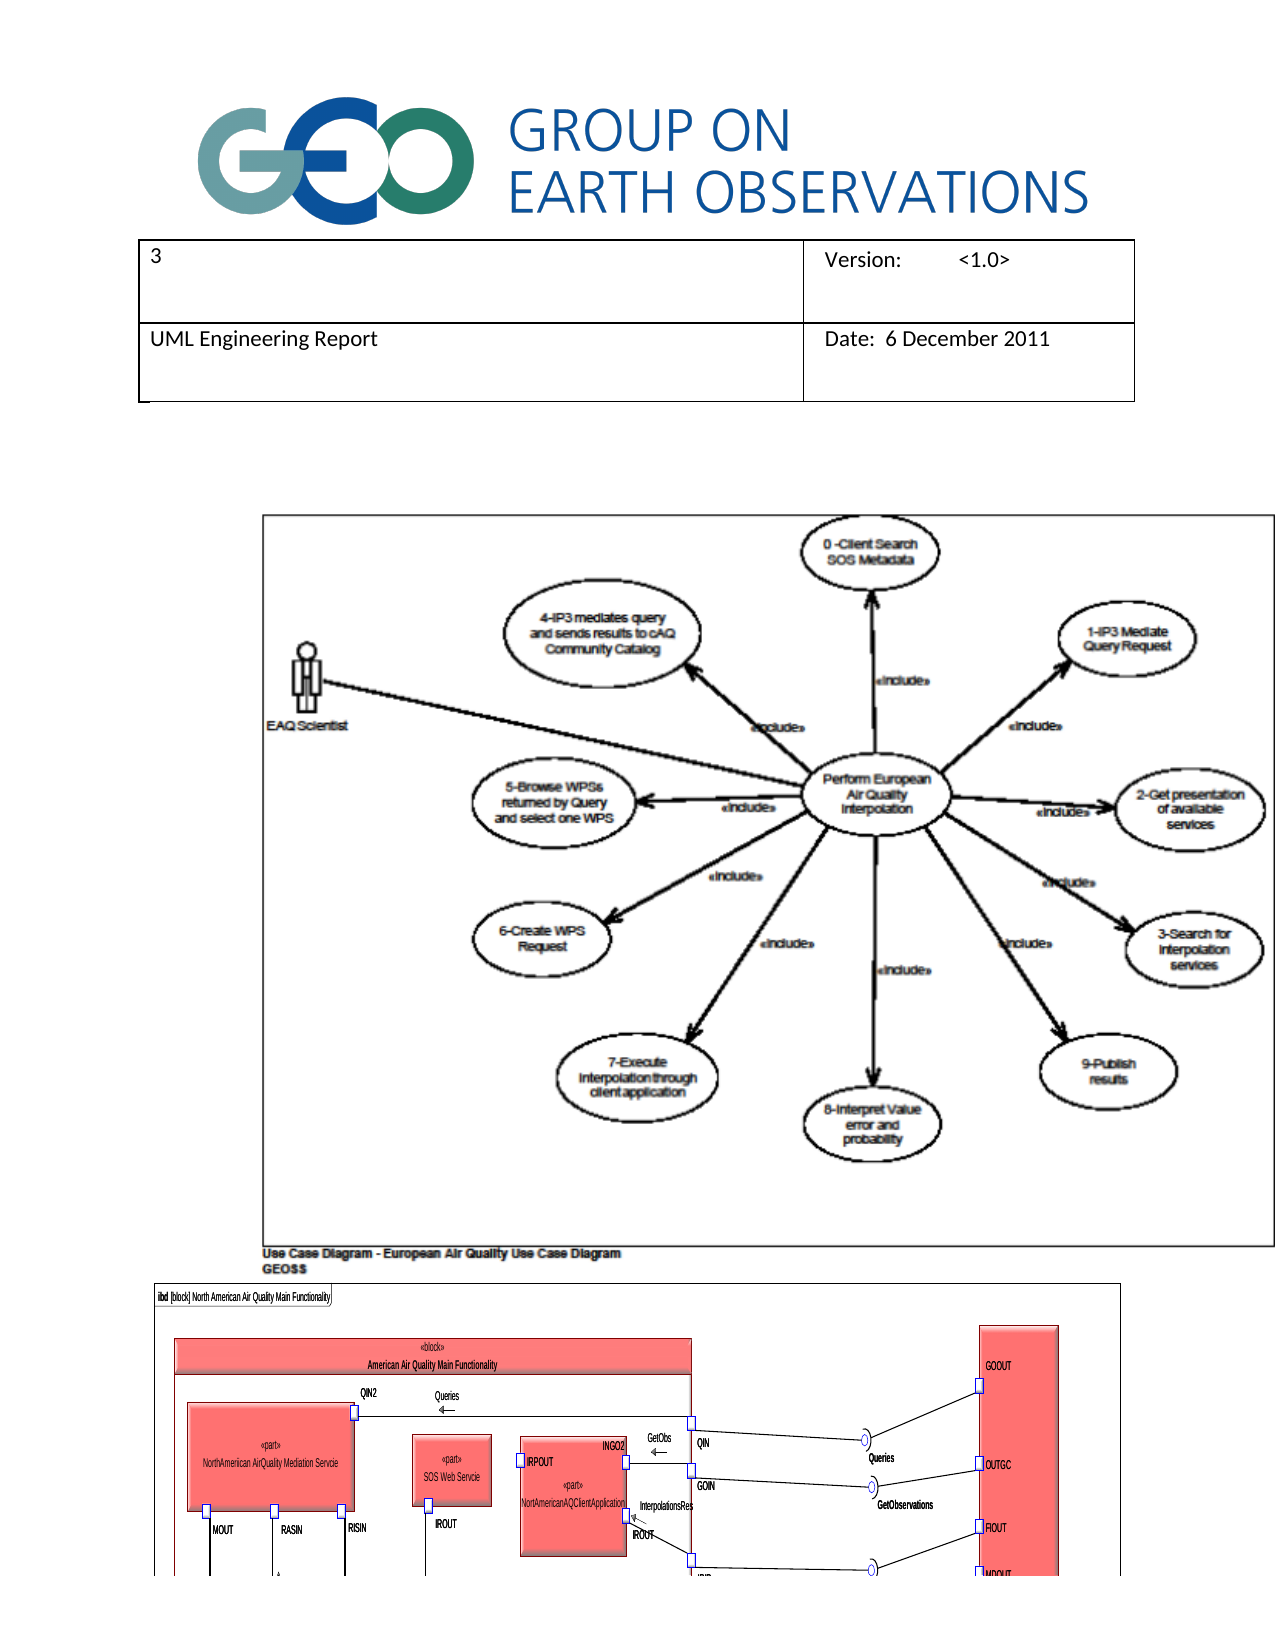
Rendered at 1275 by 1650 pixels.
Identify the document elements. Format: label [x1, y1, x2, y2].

picture [150, 75, 1124, 239]
